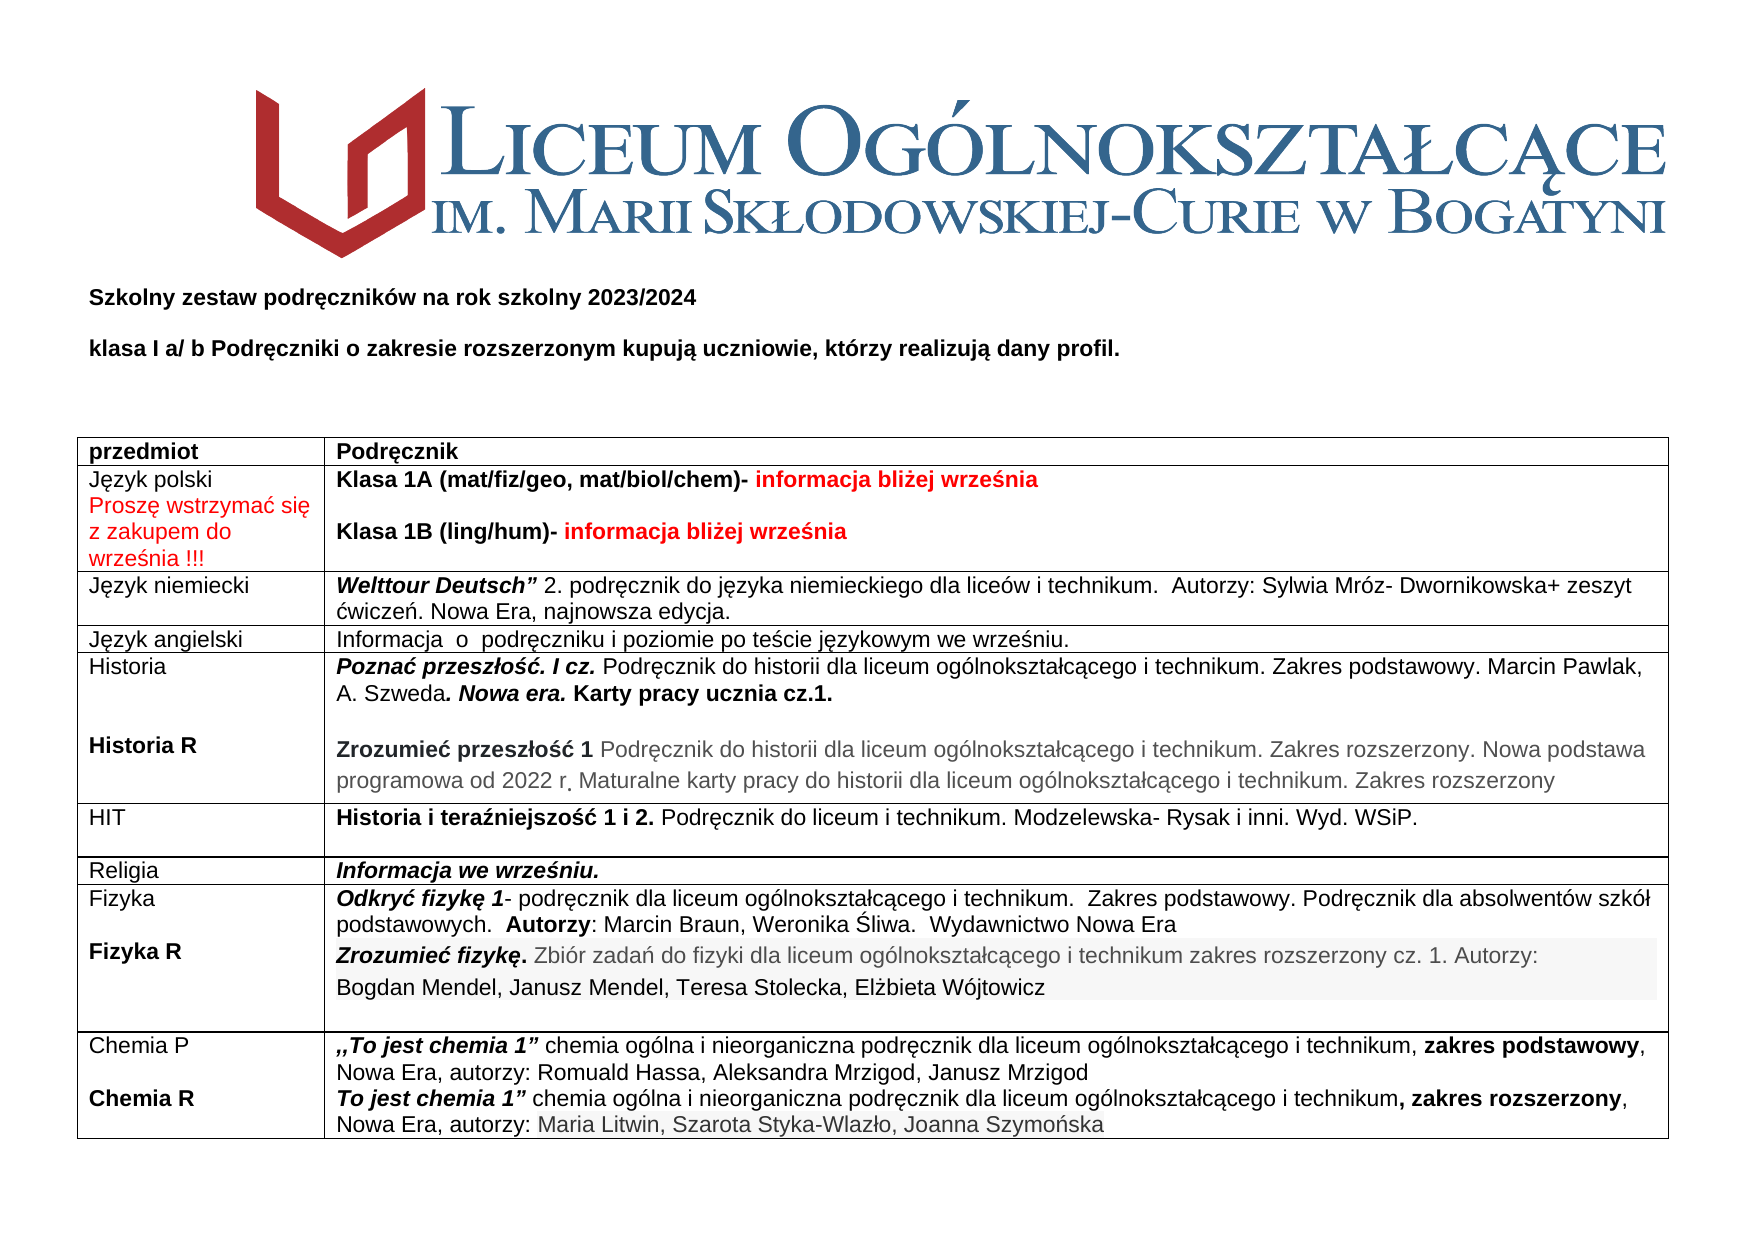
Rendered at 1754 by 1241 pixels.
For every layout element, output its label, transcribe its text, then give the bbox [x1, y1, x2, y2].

table_cell Poznać przeszłość. I cz. Podręcznik do historii dla liceum ogólnokształcącego i technikum. Zakres podstawowy. Marcin Pawlak, A. Szweda. Nowa era. Karty pracy ucznia cz.1. Zrozumieć przeszłość 1 Podręcznik do historii dla liceum ogólnokształcącego i technikum. Zakres rozszerzony. Nowa podstawa programowa od 2022 r. Maturalne karty pracy do historii dla liceum ogólnokształcącego i technikum. Zakres rozszerzony [325, 653, 1668, 803]
table_cell Fizyka Fizyka R [78, 885, 324, 1031]
table_cell Język angielski [78, 626, 324, 652]
table_cell Klasa 1A (mat/fiz/geo, mat/biol/chem)- informacja bliżej września Klasa 1B (ling/hum)- informacja bliżej września [325, 466, 1668, 571]
table_cell Język polski Proszę wstrzymać się z zakupem do września !!! [78, 466, 324, 571]
table_cell Język niemiecki [78, 572, 324, 625]
table_cell Historia i teraźniejszość 1 i 2. Podręcznik do liceum i technikum. Modzelewska- Rysak i inni. Wyd. WSiP. [325, 804, 1668, 856]
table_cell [325, 1033, 1668, 1138]
table_cell Welttour Deutsch” 2. podręcznik do języka niemieckiego dla liceów i technikum. Autorzy: Sylwia Mróz- Dwornikowska+ zeszyt ćwiczeń. Nowa Era, najnowsza edycja. [325, 572, 1668, 625]
table_cell Informacja o podręczniku i poziomie po teście językowym we wrześniu. [325, 626, 1668, 652]
text Szkolny zestaw podręczników na rok szkolny 2023/2024 [89, 284, 1665, 310]
text klasa I a/ b Podręczniki o zakresie rozszerzonym kupują uczniowie, którzy realizują dany profil. [89, 335, 1665, 361]
table_header przedmiot [78, 438, 324, 464]
table_cell Religia [78, 858, 324, 884]
picture [256, 88, 1666, 259]
table_cell Chemia P Chemia R [78, 1033, 324, 1138]
table_cell Historia Historia R [78, 653, 324, 803]
table_header Podręcznik [325, 438, 1668, 464]
table_cell Informacja we wrześniu. [325, 858, 1668, 884]
table_cell HIT [78, 804, 324, 856]
table_cell Odkryć fizykę 1- podręcznik dla liceum ogólnokształcącego i technikum. Zakres podstawowy. Podręcznik dla absolwentów szkół podstawowych. Autorzy: Marcin Braun, Weronika Śliwa. Wydawnictwo Nowa Era Zrozumieć fizykę. Zbiór zadań do fizyki dla liceum ogólnokształcącego i technikum zakres rozszerzony cz. 1. Autorzy: Bogdan Mendel, Janusz Mendel, Teresa Stolecka, Elżbieta Wójtowicz [325, 885, 1668, 1031]
